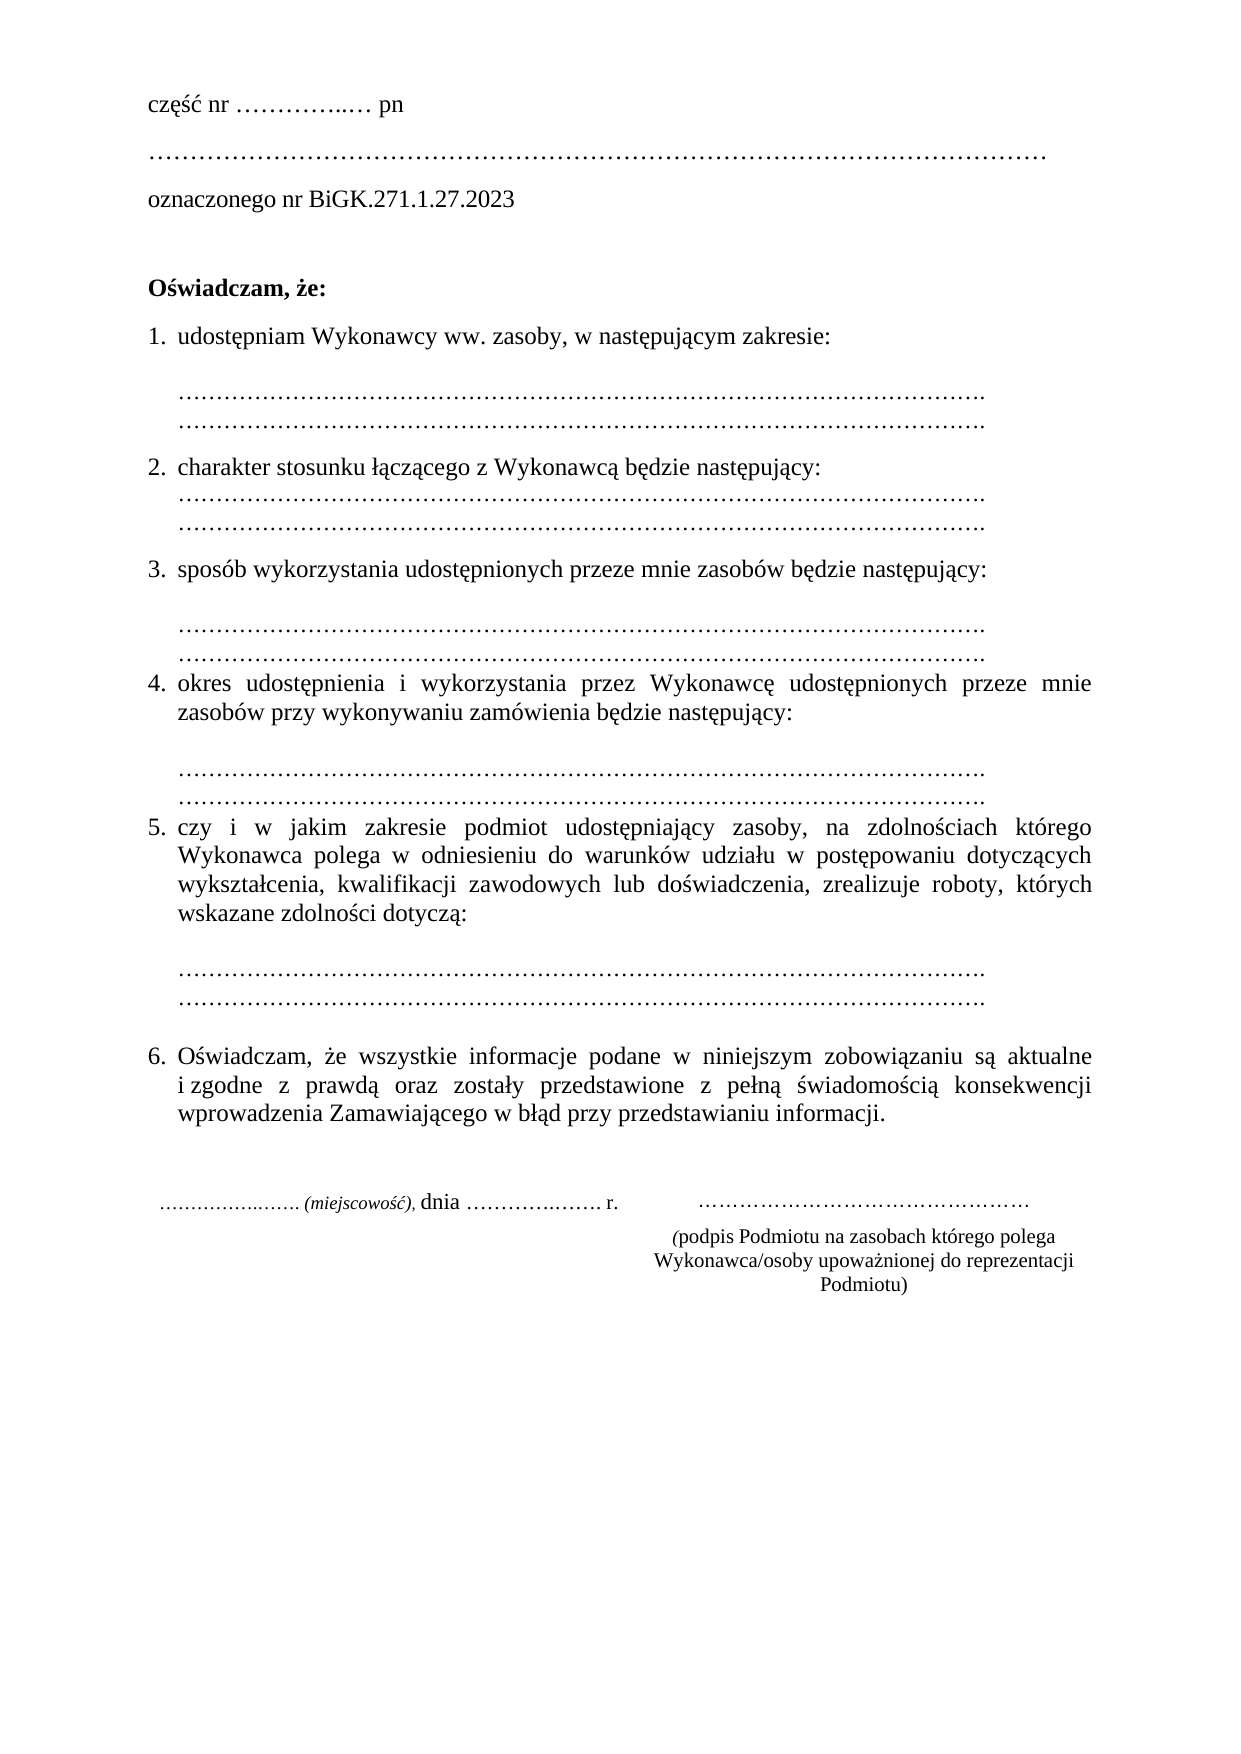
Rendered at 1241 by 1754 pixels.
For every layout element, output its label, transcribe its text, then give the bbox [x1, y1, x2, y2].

list sposób wykorzystania udostępnionych przeze mnie zasobów będzie następujący: [148, 554, 1093, 583]
text ……………………………………………………………………………………………. [177, 612, 1093, 638]
text ……………………………………………………………………………………………. [177, 481, 1093, 507]
text ……………………………………………………………………………………………… [148, 136, 1093, 165]
text część nr …………..… pn [148, 89, 1093, 117]
text Oświadczam, że: [148, 273, 1063, 302]
text ……………………………………………………………………………………………. [177, 509, 1093, 535]
text ……………………………………………………………………………………………. [177, 755, 1093, 781]
list udostępniam Wykonawcy ww. zasoby, w następującym zakresie: [148, 321, 1093, 349]
list czy i w jakim zakresie podmiot udostępniający zasoby, na zdolnościach którego Wykonawca polega w odniesieniu do warunków udziału w postępowaniu dotyczących wykształcenia, kwalifikacji zawodowych lub doświadczenia, zrealizuje roboty, których wskazane zdolności dotyczą: [148, 812, 1093, 927]
list Oświadczam, że wszystkie informacje podane w niniejszym zobowiązaniu są aktualne i zgodne z prawdą oraz zostały przedstawione z pełną świadomością konsekwencji wprowadzenia Zamawiającego w błąd przy przedstawianiu informacji. [148, 1041, 1093, 1127]
list okres udostępnienia i wykorzystania przez Wykonawcę udostępnionych przeze mnie zasobów przy wykonywaniu zamówienia będzie następujący: [148, 668, 1093, 726]
text ……………………………………………………………………………………………. [177, 783, 1093, 809]
text oznaczonego nr BiGK.271.1.27.2023 [148, 184, 1093, 213]
text ……………………………………………………………………………………………. [177, 984, 1093, 1010]
text ……………………………………………………………………………………………. [177, 955, 1093, 982]
text ……………………………………………………………………………………………. [177, 378, 1093, 404]
table_header …………….……. (miejscowość), dnia ………….……. r. [148, 1188, 635, 1329]
text ……………………………………………………………………………………………. [177, 640, 1093, 666]
list charakter stosunku łączącego z Wykonawcą będzie następujący: [148, 452, 1093, 481]
table_header ………………………………………… (podpis Podmiotu na zasobach którego polega Wykonawca/osoby upoważnionej do reprezentacji Podmiotu) [635, 1188, 1093, 1329]
text ……………………………………………………………………………………………. [177, 407, 1093, 433]
